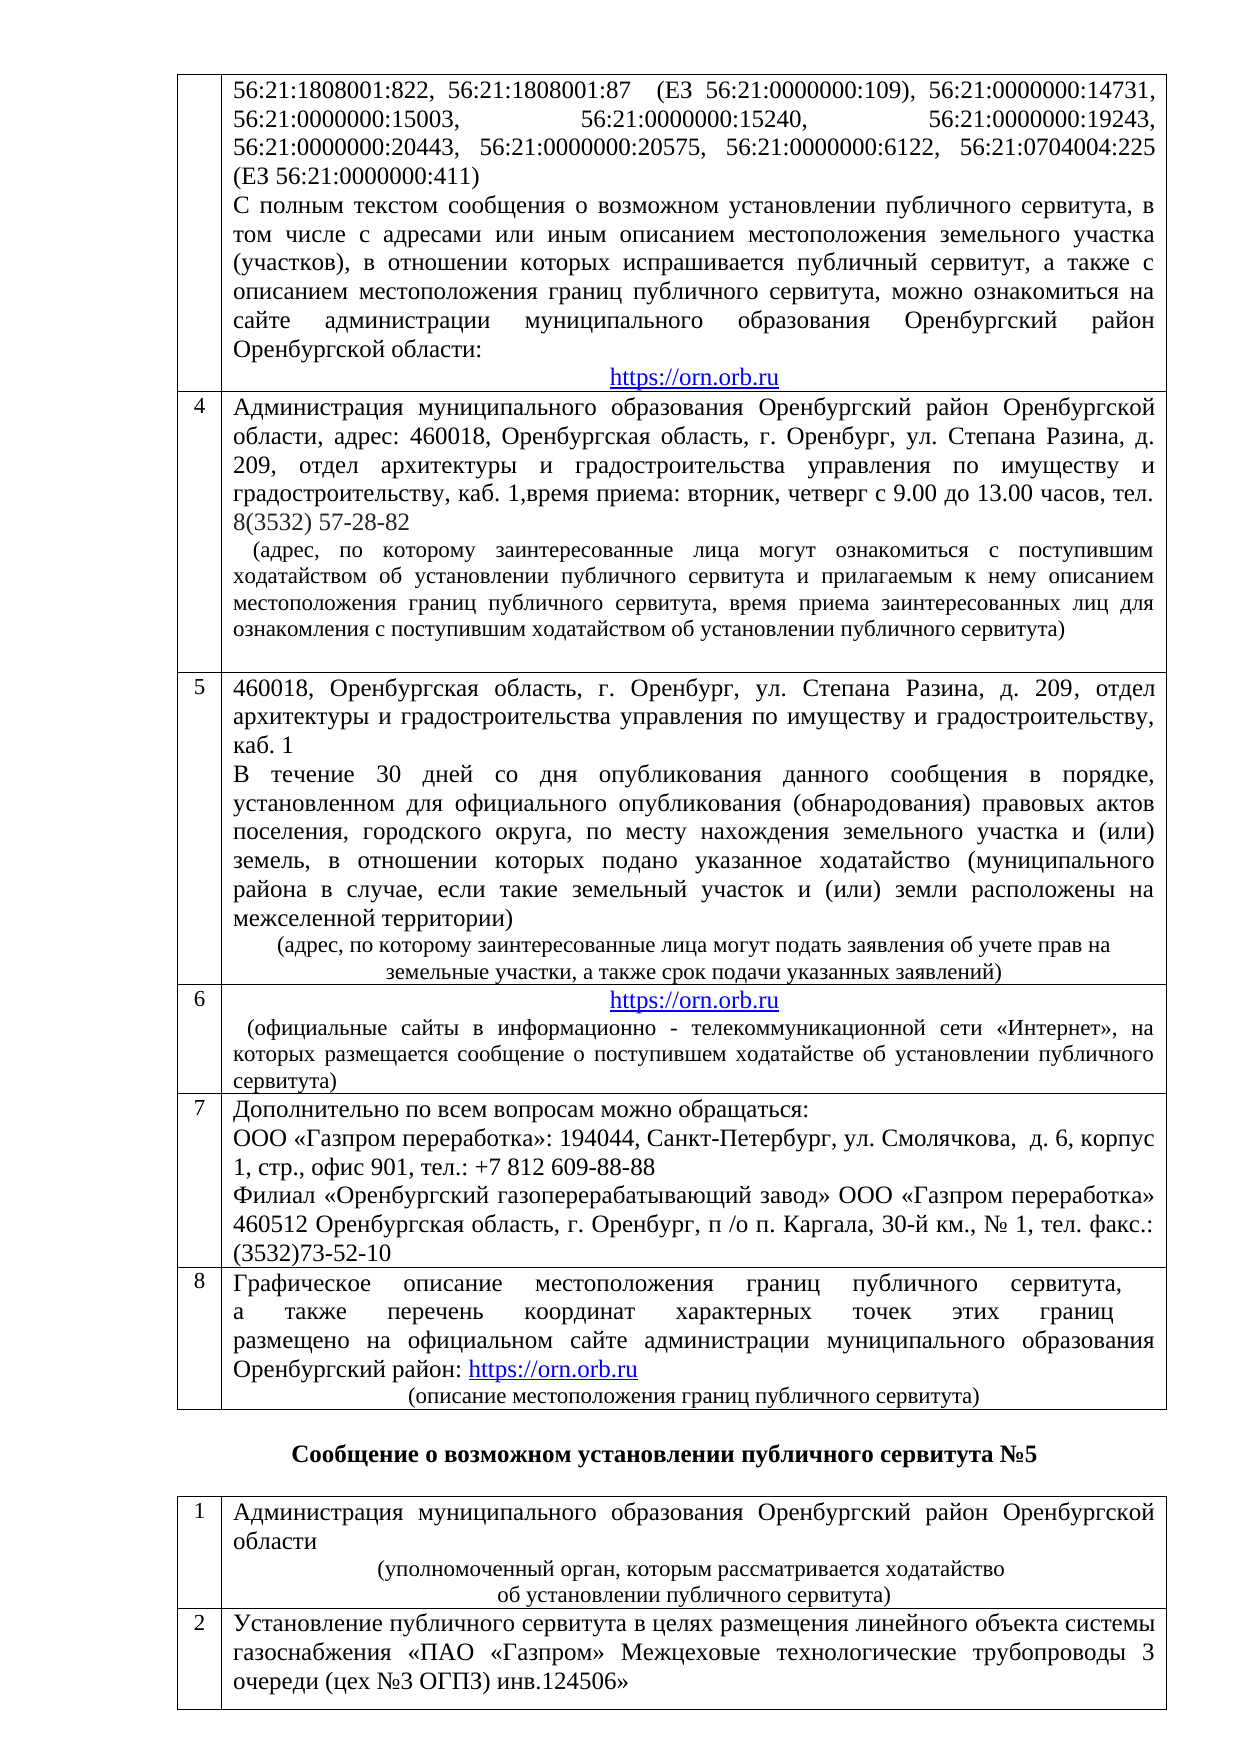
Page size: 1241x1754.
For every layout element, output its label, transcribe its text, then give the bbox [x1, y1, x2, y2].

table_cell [222, 1609, 1166, 1708]
table_cell 3 [178, 75, 221, 391]
table_cell 2 [178, 1609, 221, 1708]
table_cell 8 [178, 1268, 221, 1409]
table_cell 5 [178, 673, 221, 984]
table_cell https://orn.orb.ru (официальные сайты в информационно - телекоммуникационной сети «Интернет», на которых размещается сообщение о поступившем ходатайстве об установлении публичного сервитута) [222, 985, 1166, 1093]
table_cell Дополнительно по всем вопросам можно обращаться: ООО «Газпром переработка»: 194044, Санкт-Петербург, ул. Смолячкова, д. 6, корпус 1, стр., офис 901, тел.: +7 812 609-88-88 Филиал «Оренбургский газоперерабатывающий завод» ООО «Газпром переработка» 460512 Оренбургская область, г. Оренбург, п /о п. Каргала, 30-й км., № 1, тел. факс.: (3532)73-52-10 [222, 1094, 1166, 1267]
text Сообщение о возможном установлении публичного сервитута №5 [177, 1439, 1152, 1467]
table_cell Администрация муниципального образования Оренбургский район Оренбургской области, адрес: 460018, Оренбургская область, г. Оренбург, ул. Степана Разина, д. 209, отдел архитектуры и градостроительства управления по имуществу и градостроительству, каб. 1,время приема: вторник, четверг с 9.00 до 13.00 часов, тел. 8(3532) 57-28-82 (адрес, по которому заинтересованные лица могут ознакомиться с поступившим ходатайством об установлении публичного сервитута и прилагаемым к нему описанием местоположения границ публичного сервитута, время приема заинтересованных лиц для ознакомления с поступившим ходатайством об установлении публичного сервитута) [222, 392, 1166, 672]
table_header Администрация муниципального образования Оренбургский район Оренбургской области (уполномоченный орган, которым рассматривается ходатайство об установлении публичного сервитута) [222, 1497, 1166, 1607]
table_cell 7 [178, 1094, 221, 1267]
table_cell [222, 75, 1166, 391]
table_cell 4 [178, 392, 221, 672]
table_header 1 [178, 1497, 221, 1607]
table_cell 6 [178, 985, 221, 1093]
table_cell Графическое описание местоположения границ публичного сервитута, а также перечень координат характерных точек этих границ размещено на официальном сайте администрации муниципального образования Оренбургский район: https://orn.orb.ru (описание местоположения границ публичного сервитута) [222, 1268, 1166, 1409]
table_cell 460018, Оренбургская область, г. Оренбург, ул. Степана Разина, д. 209, отдел архитектуры и градостроительства управления по имуществу и градостроительству, каб. 1 В течение 30 дней со дня опубликования данного сообщения в порядке, установленном для официального опубликования (обнародования) правовых актов поселения, городского округа, по месту нахождения земельного участка и (или) земель, в отношении которых подано указанное ходатайство (муниципального района в случае, если такие земельный участок и (или) земли расположены на межселенной территории) (адрес, по которому заинтересованные лица могут подать заявления об учете прав на земельные участки, а также срок подачи указанных заявлений) [222, 673, 1166, 984]
